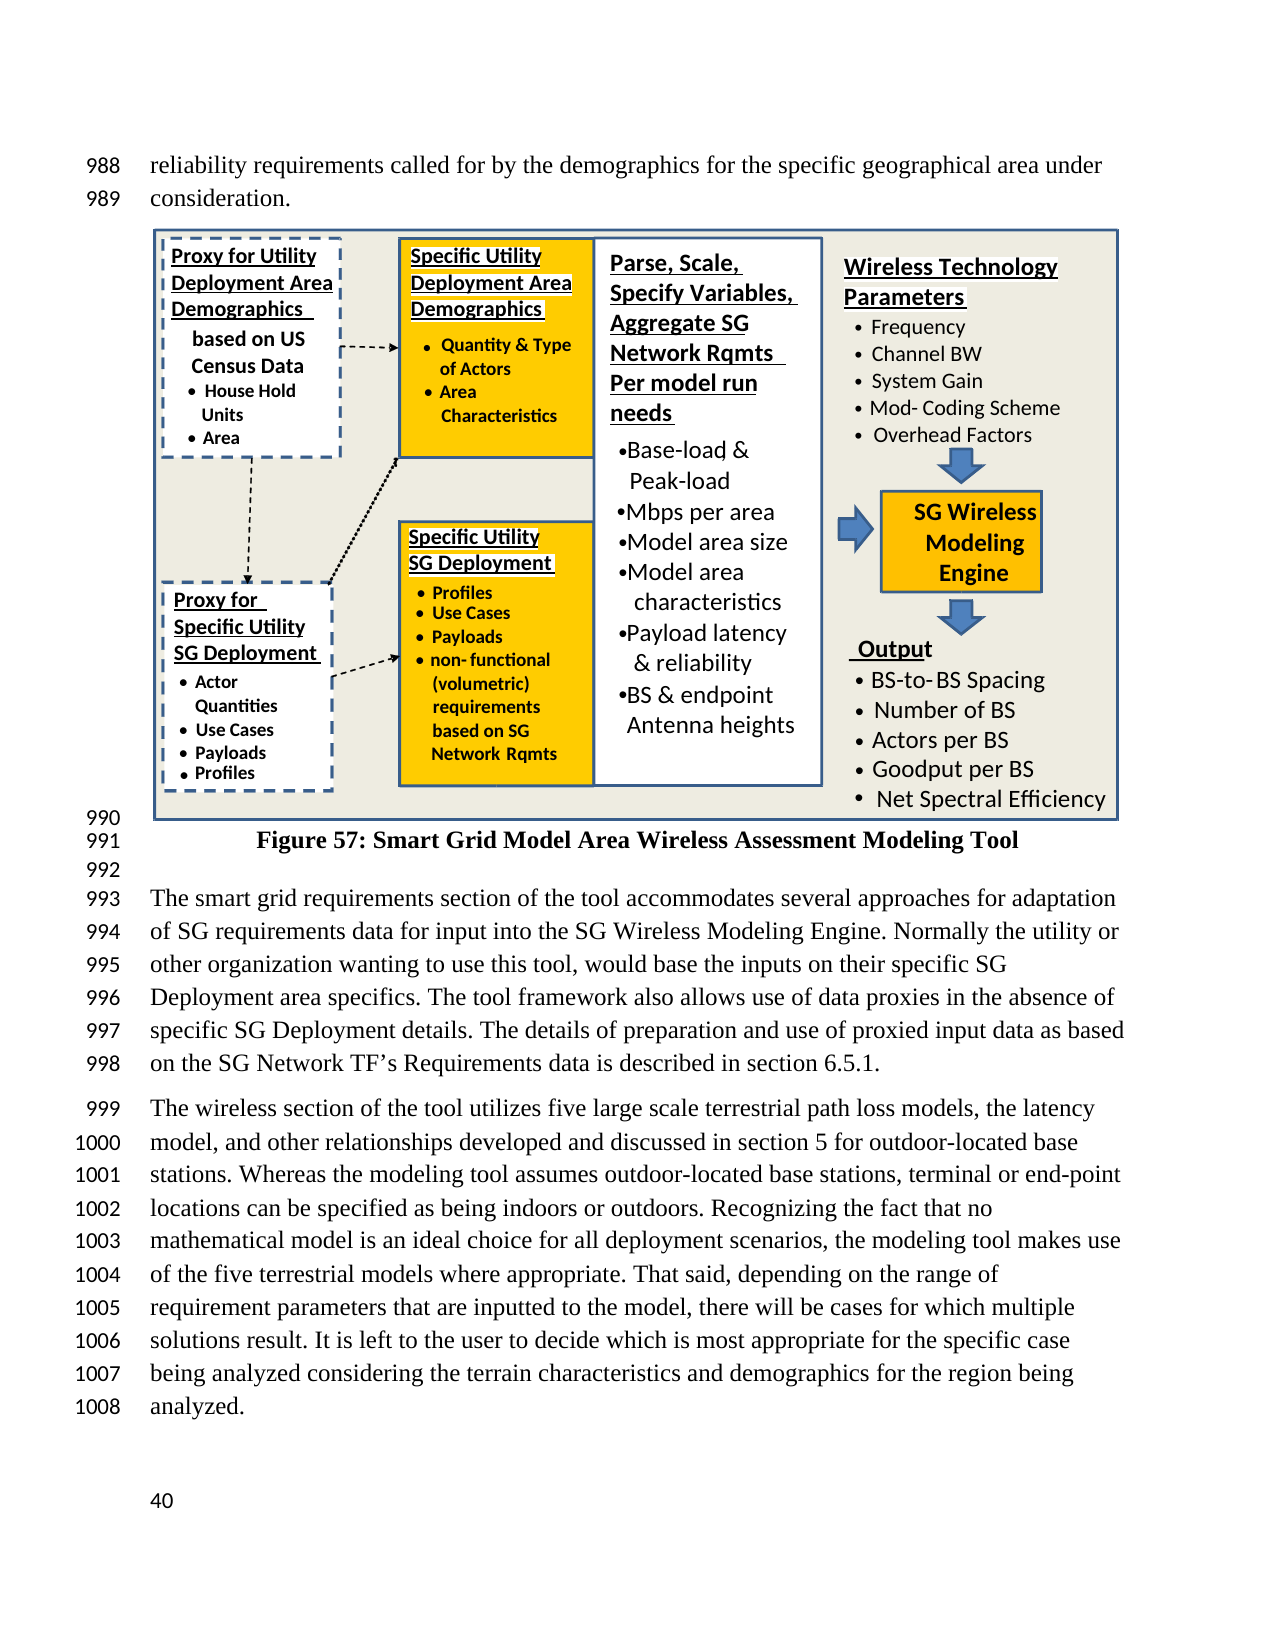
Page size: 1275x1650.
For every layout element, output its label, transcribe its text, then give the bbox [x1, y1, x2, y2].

text The wireless section of the tool utilizes five large scale terrestrial path loss models, the latency model, and other relationships developed and discussed in section 5 for outdoor-located base stations. Whereas the modeling tool assumes outdoor-located base stations, terminal or end-point locations can be specified as being indoors or outdoors. Recognizing the fact that no mathematical model is an ideal choice for all deployment scenarios, the modeling tool makes use of the five terrestrial models where appropriate. That said, depending on the range of requirement parameters that are inputted to the model, there will be cases for which multiple solutions result. It is left to the user to decide which is most appropriate for the specific case being analyzed considering the terrain characteristics and demographics for the region being analyzed. [150, 1093, 1125, 1419]
text The smart grid requirements section of the tool accommodates several approaches for adaptation of SG requirements data for input into the SG Wireless Modeling Engine. Normally the utility or other organization wanting to use this tool, would base the inputs on their specific SG Deployment area specifics. The tool framework also allows use of data proxies in the absence of specific SG Deployment details. The details of preparation and use of proxied input data as based on the SG Network TF’s Requirements data is described in section 6.5.1. [150, 883, 1125, 1077]
list Figure 57: Smart Grid Model Area Wireless Assessment Modeling Tool [150, 825, 1125, 854]
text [150, 150, 1125, 212]
